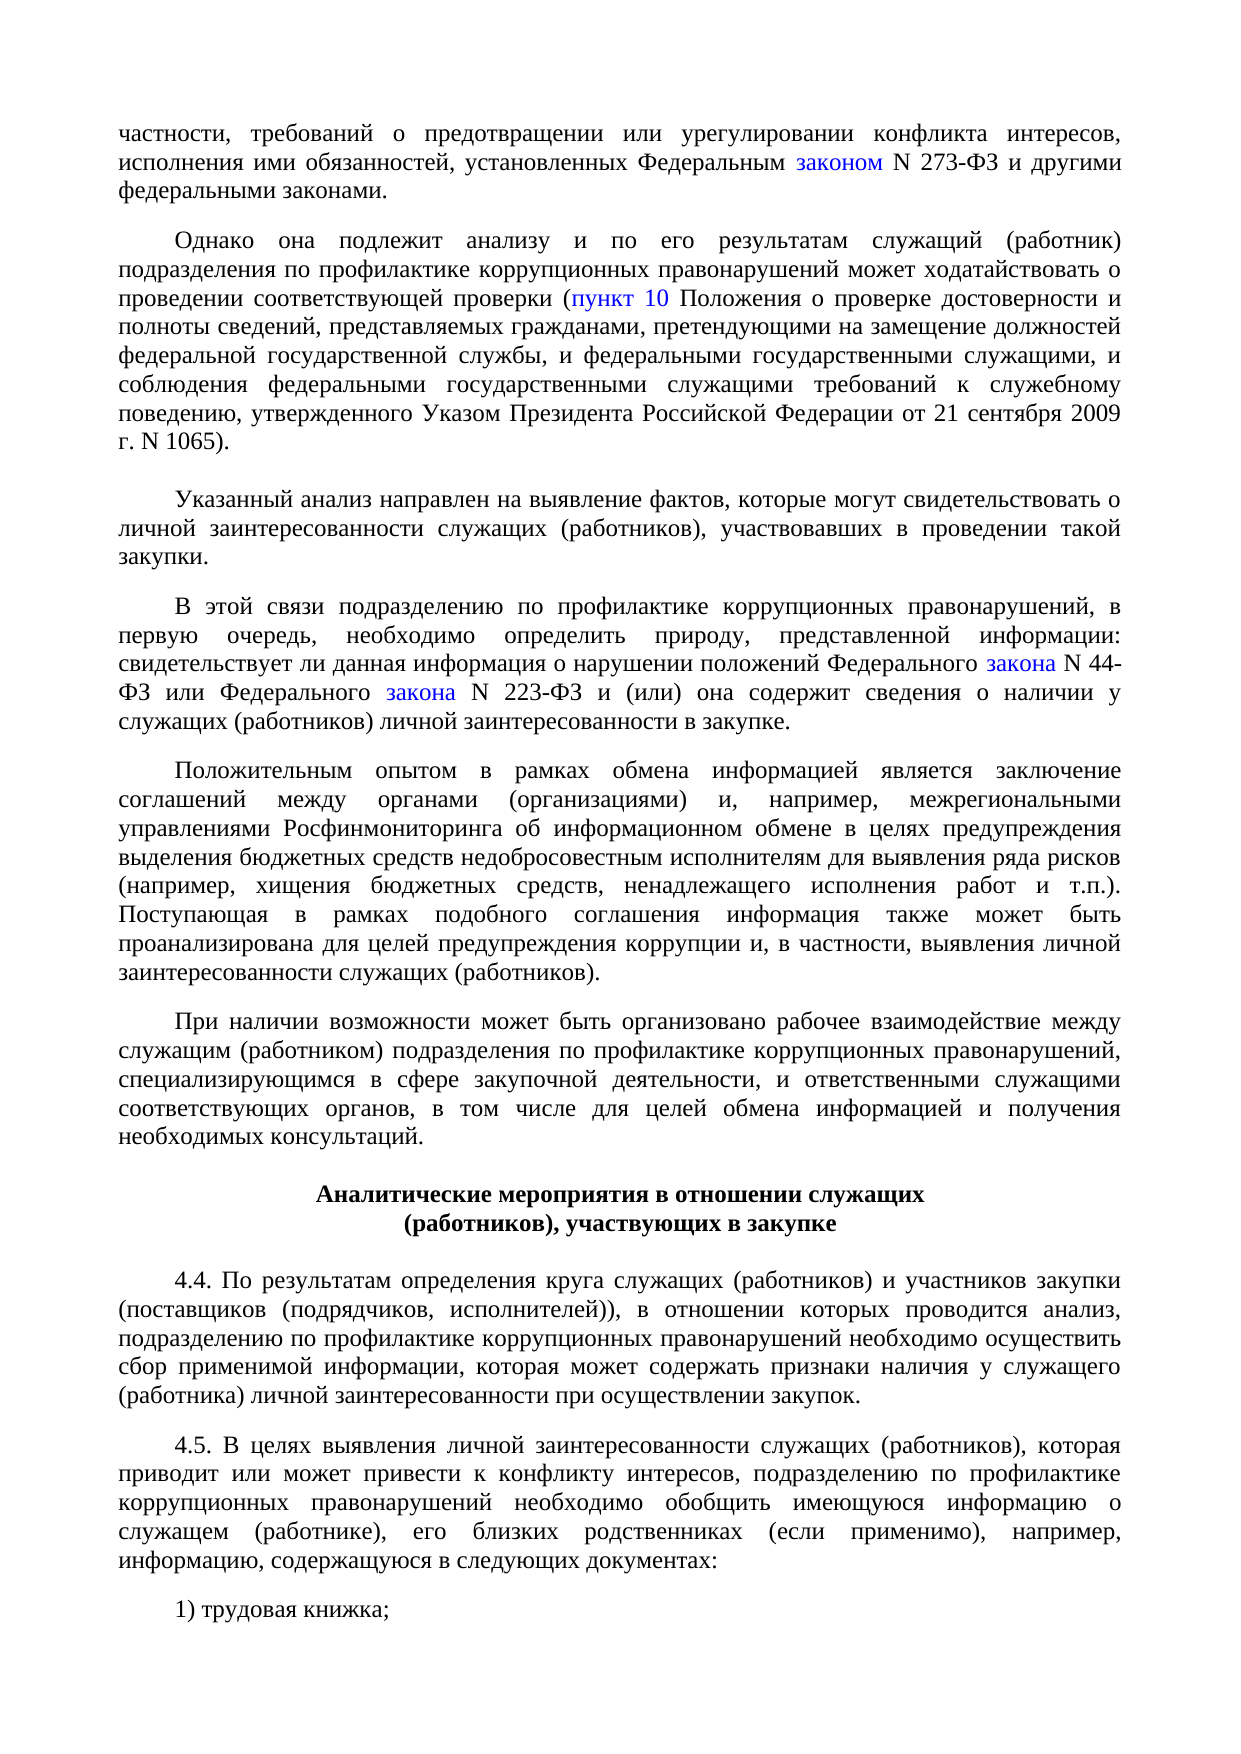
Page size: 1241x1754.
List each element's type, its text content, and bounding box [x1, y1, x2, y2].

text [118, 118, 1122, 204]
text Однако она подлежит анализу и по его результатам служащий (работник) подразделения по профилактике коррупционных правонарушений может ходатайствовать о проведении соответствующей проверки (пункт 10 Положения о проверке достоверности и полноты сведений, представляемых гражданами, претендующими на замещение должностей федеральной государственной службы, и федеральными государственными служащими, и соблюдения федеральными государственными служащими требований к служебному поведению, утвержденного Указом Президента Российской Федерации от 21 сентября . N 1065). [118, 225, 1122, 455]
text 4.5. В целях выявления личной заинтересованности служащих (работников), которая приводит или может привести к конфликту интересов, подразделению по профилактике коррупционных правонарушений необходимо обобщить имеющуюся информацию о служащем (работнике), его близких родственниках (если применимо), например, информацию, содержащуюся в следующих документах: [118, 1430, 1122, 1573]
text Аналитические мероприятия в отношении служащих [118, 1179, 1122, 1208]
text В этой связи подразделению по профилактике коррупционных правонарушений, в первую очередь, необходимо определить природу, представленной информации: свидетельствует ли данная информация о нарушении положений Федерального закона N 44-ФЗ или Федерального закона N 223-ФЗ и (или) она содержит сведения о наличии у служащих (работников) личной заинтересованности в закупке. [118, 591, 1122, 735]
text При наличии возможности может быть организовано рабочее взаимодействие между служащим (работником) подразделения по профилактике коррупционных правонарушений, специализирующимся в сфере закупочной деятельности, и ответственными служащими соответствующих органов, в том числе для целей обмена информацией и получения необходимых консультаций. [118, 1006, 1122, 1150]
text Положительным опытом в рамках обмена информацией является заключение соглашений между органами (организациями) и, например, межрегиональными управлениями Росфинмониторинга об информационном обмене в целях предупреждения выделения бюджетных средств недобросовестным исполнителям для выявления ряда рисков (например, хищения бюджетных средств, ненадлежащего исполнения работ и т.п.). Поступающая в рамках подобного соглашения информация также может быть проанализирована для целей предупреждения коррупции и, в частности, выявления личной заинтересованности служащих (работников). [118, 756, 1122, 986]
text Указанный анализ направлен на выявление фактов, которые могут свидетельствовать о личной заинтересованности служащих (работников), участвовавших в проведении такой закупки. [118, 484, 1122, 570]
text 1) трудовая книжка; [118, 1594, 1122, 1623]
text (работников), участвующих в закупке [118, 1208, 1122, 1236]
text 4.4. По результатам определения круга служащих (работников) и участников закупки (поставщиков (подрядчиков, исполнителей)), в отношении которых проводится анализ, подразделению по профилактике коррупционных правонарушений необходимо осуществить сбор применимой информации, которая может содержать признаки наличия у служащего (работника) личной заинтересованности при осуществлении закупок. [118, 1265, 1122, 1409]
